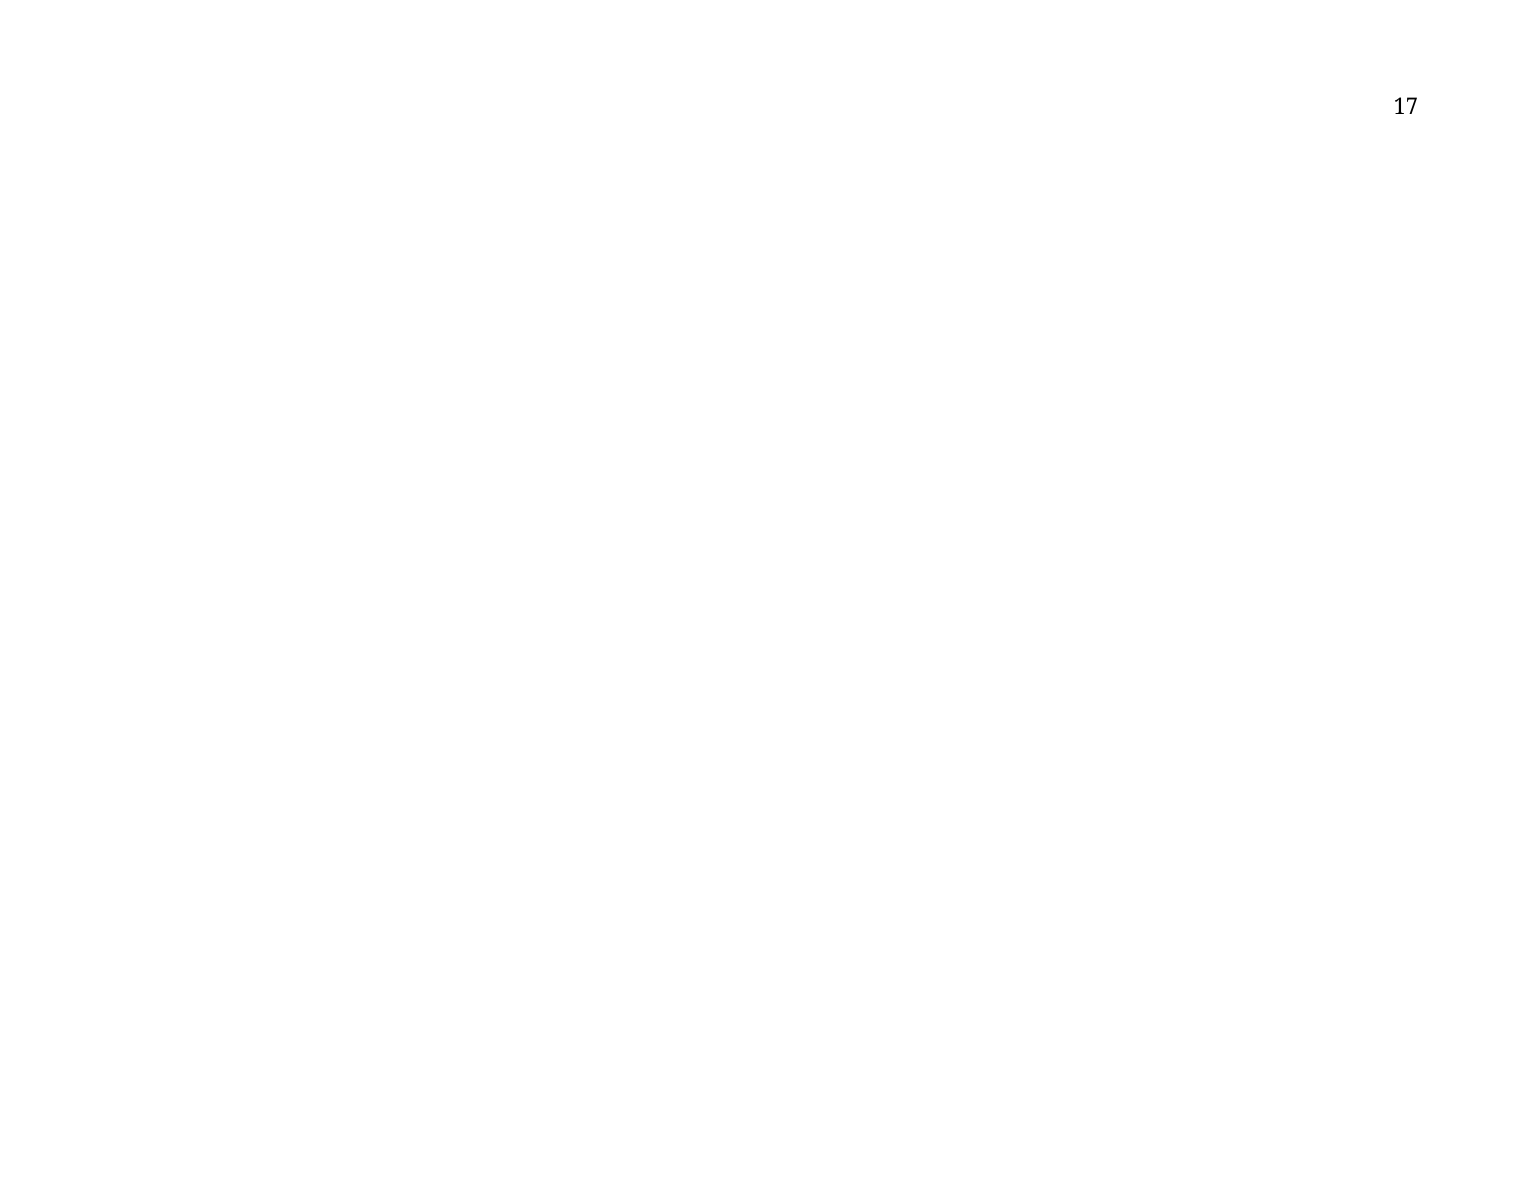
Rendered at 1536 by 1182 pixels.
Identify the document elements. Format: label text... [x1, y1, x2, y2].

text 17 [219, 89, 1418, 121]
